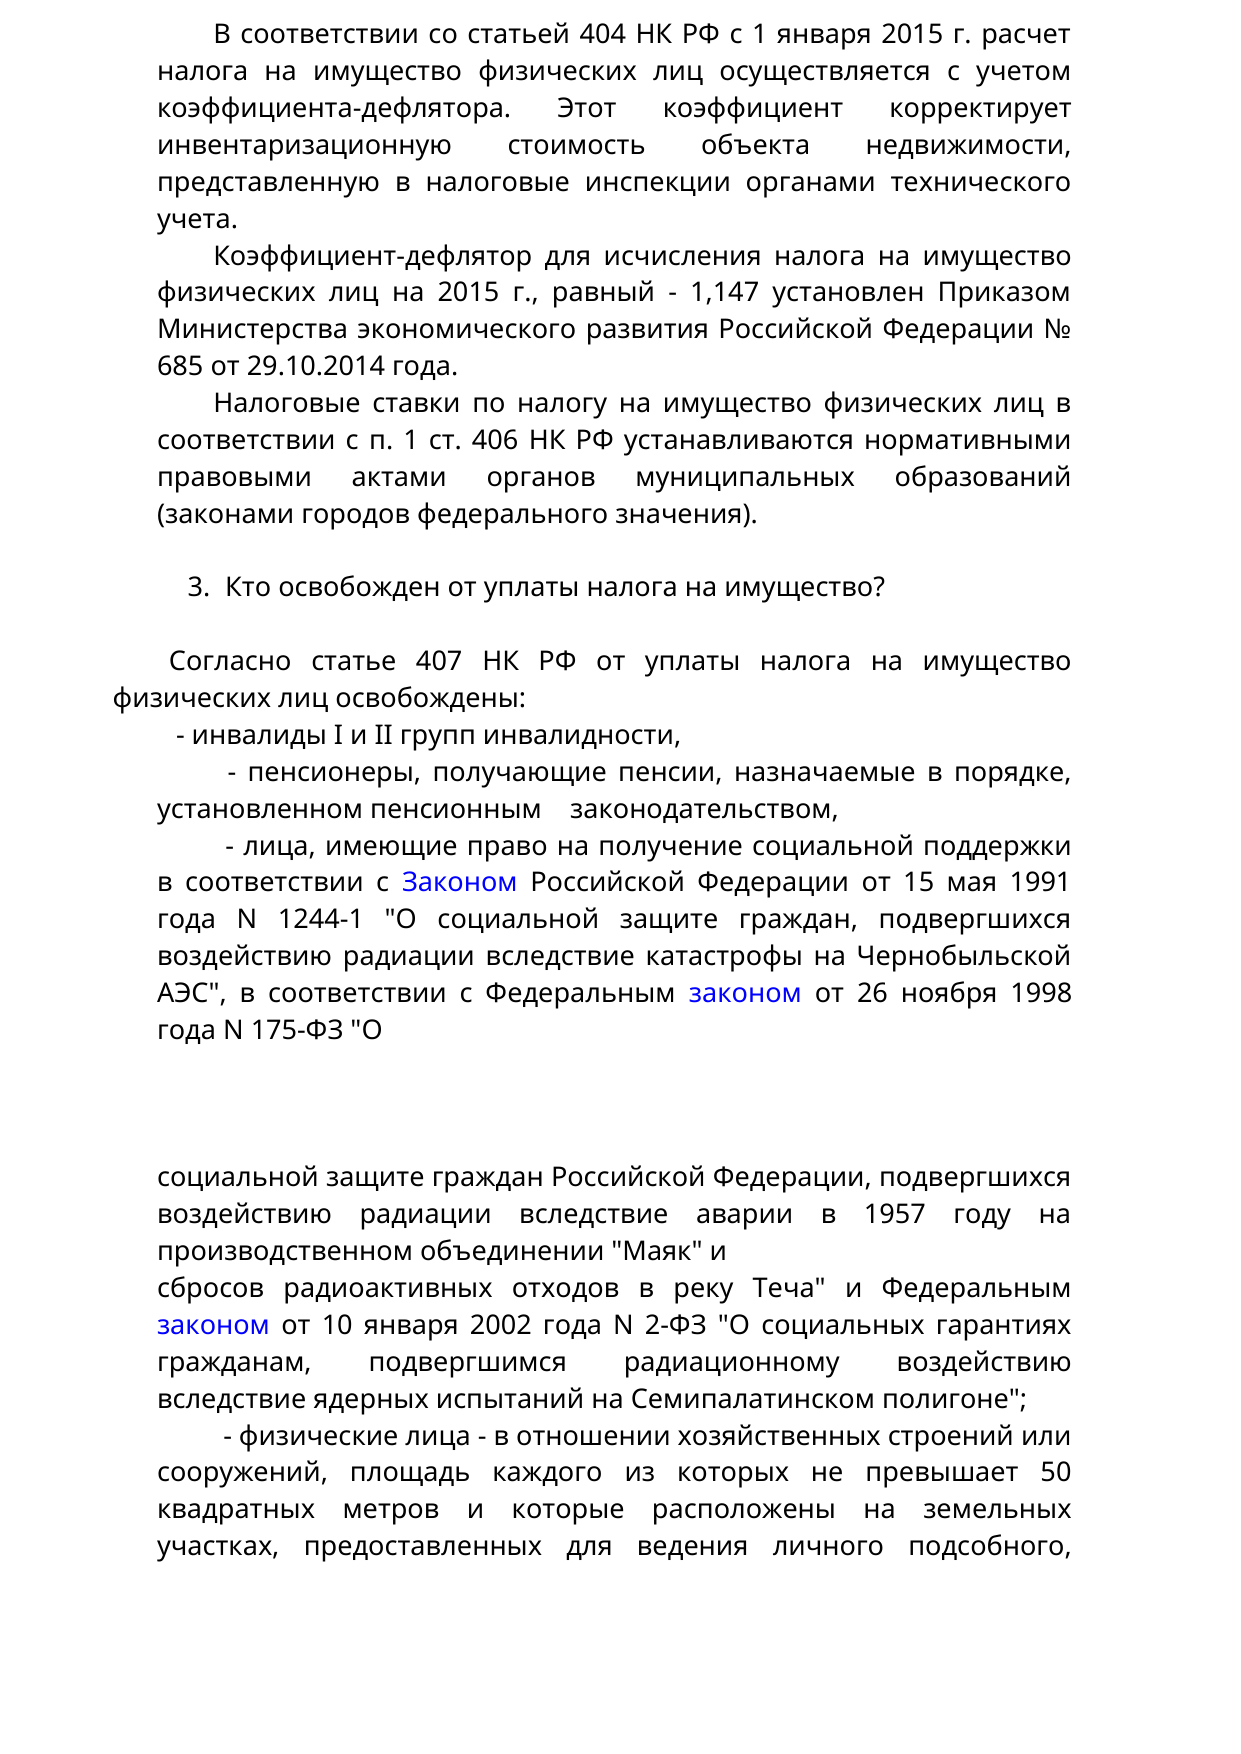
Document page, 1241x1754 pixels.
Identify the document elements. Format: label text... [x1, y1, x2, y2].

text сбросов радиоактивных отходов в реку Теча" и Федеральным законом от 10 января 2002 года N 2-ФЗ "О социальных гарантиях гражданам, подвергшимся радиационному воздействию вследствие ядерных испытаний на Семипалатинском полигоне"; [157, 1268, 1072, 1416]
text Коэффициент-дефлятор для исчисления налога на имущество физических лиц на 2015 г., равный - 1,147 установлен Приказом Министерства экономического развития Российской Федерации № 685 от 29.10.2014 года. [157, 236, 1072, 383]
text социальной защите граждан Российской Федерации, подвергшихся воздействию радиации вследствие аварии в 1957 году на производственном объединении "Маяк" и [157, 1158, 1072, 1268]
text - лица, имеющие право на получение социальной поддержки в соответствии с Законом Российской Федерации от 15 мая 1991 года N 1244-1 "О социальной защите граждан, подвергшихся воздействию радиации вследствие катастрофы на Чернобыльской АЭС", в соответствии с Федеральным законом от 26 ноября 1998 года N 175-ФЗ "О [157, 826, 1072, 1047]
text - пенсионеры, получающие пенсии, назначаемые в порядке, установленном пенсионным законодательством, [157, 752, 1072, 826]
text Налоговые ставки по налогу на имущество физических лиц в соответствии с п. 1 ст. 406 НК РФ устанавливаются нормативными правовыми актами органов муниципальных образований (законами городов федерального значения). [157, 383, 1072, 531]
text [157, 1416, 1072, 1563]
list Кто освобожден от уплаты налога на имущество? [187, 568, 1072, 605]
text - инвалиды I и II групп инвалидности, [112, 715, 1072, 752]
text В соответствии со статьей 404 НК РФ с 1 января 2015 г. расчет налога на имущество физических лиц осуществляется с учетом коэффициента-дефлятора. Этот коэффициент корректирует инвентаризационную стоимость объекта недвижимости, представленную в налоговые инспекции органами технического учета. [157, 15, 1072, 236]
text Согласно статье 407 НК РФ от уплаты налога на имущество физических лиц освобождены: [112, 642, 1072, 715]
